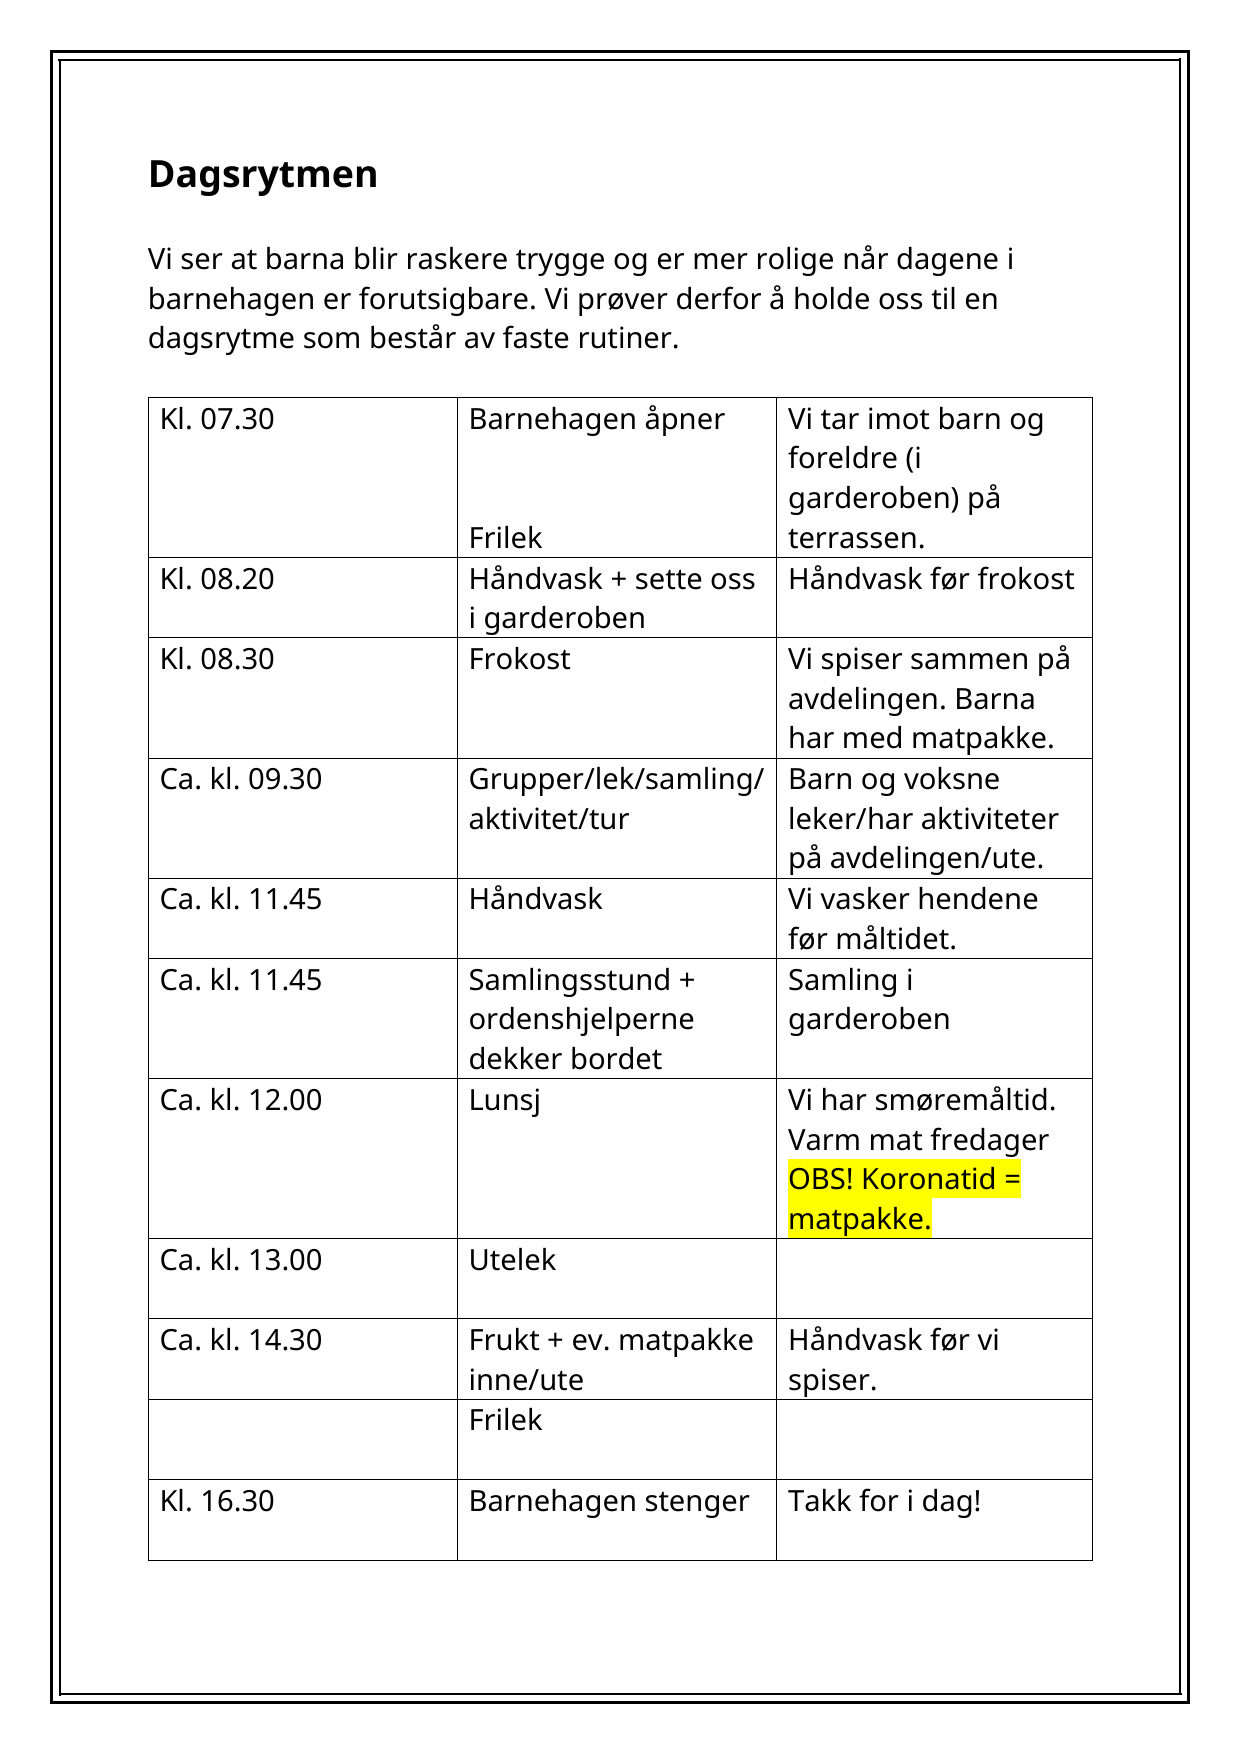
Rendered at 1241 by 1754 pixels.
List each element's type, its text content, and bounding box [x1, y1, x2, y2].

table_header Kl. 07.30 [149, 398, 457, 557]
table_cell Frukt + ev. matpakke inne/ute [458, 1319, 776, 1399]
table_cell Ca. kl. 11.45 [149, 959, 457, 1078]
table_cell Samling i garderoben [777, 959, 1092, 1078]
text Dagsrytmen [148, 148, 1093, 199]
table_cell Lunsj [458, 1079, 776, 1238]
table_cell Håndvask før frokost [777, 558, 1092, 637]
table_header Barnehagen åpner Frilek [458, 398, 776, 557]
table_cell Grupper/lek/samling/ aktivitet/tur [458, 759, 776, 877]
table_header Vi tar imot barn og foreldre (i garderoben) på terrassen. [777, 398, 1092, 557]
table_cell Håndvask før vi spiser. [777, 1319, 1092, 1399]
table_cell Barnehagen stenger [458, 1480, 776, 1559]
table_cell Vi spiser sammen på avdelingen. Barna har med matpakke. [777, 638, 1092, 757]
table_cell Kl. 16.30 [149, 1480, 457, 1559]
table_cell Ca. kl. 12.00 [149, 1079, 457, 1238]
table_cell Utelek [458, 1239, 776, 1318]
table_cell Barn og voksne leker/har aktiviteter på avdelingen/ute. [777, 759, 1092, 877]
text Vi ser at barna blir raskere trygge og er mer rolige når dagene i barnehagen er forutsigbare. Vi prøver derfor å holde oss til en dagsrytme som består av faste rutiner. [148, 238, 1093, 357]
table_cell Ca. kl. 09.30 [149, 759, 457, 877]
table_cell [777, 1239, 1092, 1318]
table_cell Ca. kl. 13.00 [149, 1239, 457, 1318]
table_cell Ca. kl. 14.30 [149, 1319, 457, 1399]
table_cell Vi vasker hendene før måltidet. [777, 879, 1092, 958]
table_cell Kl. 08.30 [149, 638, 457, 757]
table_cell Ca. kl. 11.45 [149, 879, 457, 958]
table_cell Frilek [458, 1400, 776, 1479]
table_cell Frokost [458, 638, 776, 757]
table_cell Vi har smøremåltid. Varm mat fredager OBS! Koronatid = matpakke. [777, 1079, 1092, 1238]
table_cell Kl. 08.20 [149, 558, 457, 637]
table_cell Samlingsstund + ordenshjelperne dekker bordet [458, 959, 776, 1078]
table_cell Håndvask + sette oss i garderoben [458, 558, 776, 637]
table_cell [149, 1400, 457, 1479]
table_cell Takk for i dag! [777, 1480, 1092, 1559]
table_cell [777, 1400, 1092, 1479]
table_cell Håndvask [458, 879, 776, 958]
